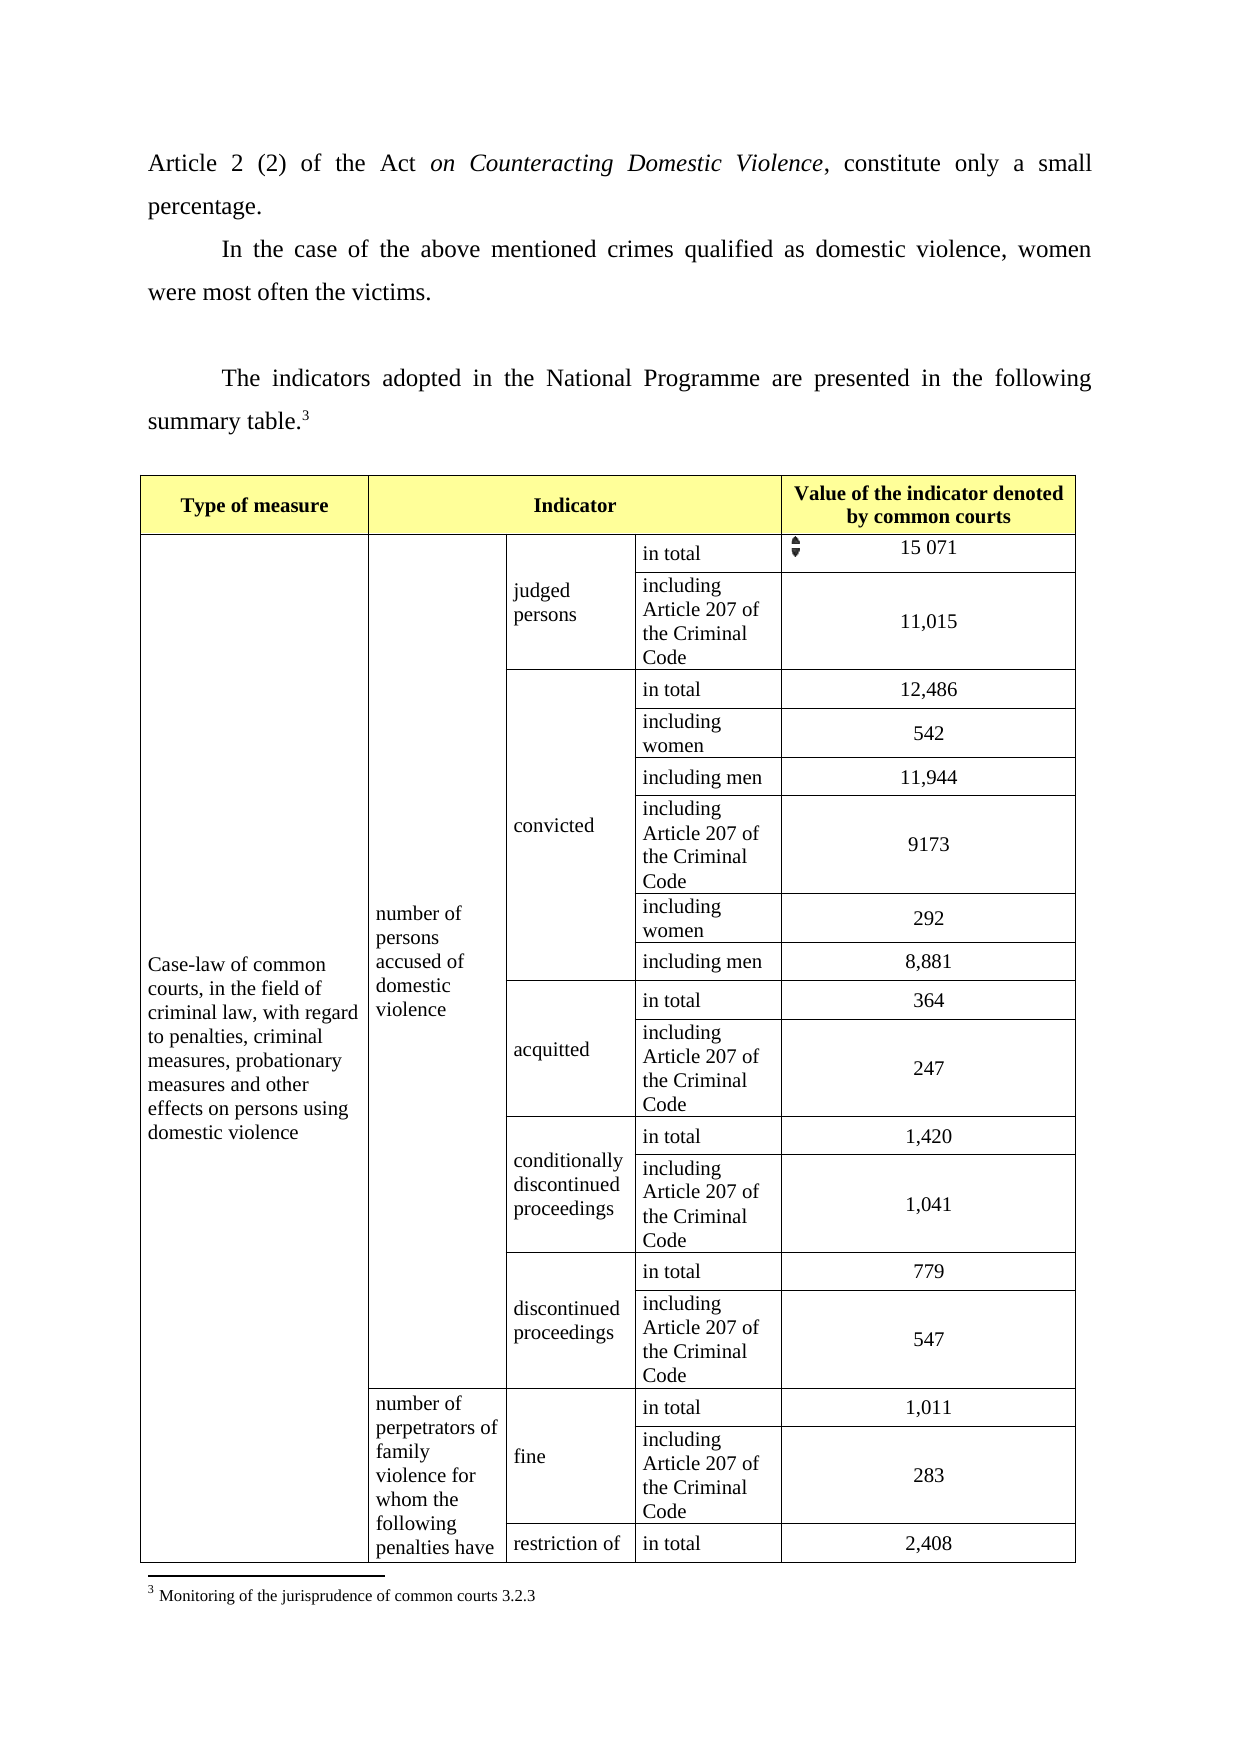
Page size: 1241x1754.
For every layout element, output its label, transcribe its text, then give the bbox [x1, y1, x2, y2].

text In the case of the above mentioned crimes qualified as domestic violence, women were most often the victims. [148, 234, 1093, 306]
table_cell 542 [782, 709, 1075, 757]
table_cell 547 [782, 1291, 1075, 1387]
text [148, 148, 1093, 219]
table_cell fine [507, 1389, 635, 1523]
table_cell Case-law of common courts, in the field of criminal law, with regard to penalties, criminal measures, probationary measures and other effects on persons using domestic violence [141, 535, 368, 1562]
table_cell including Article 207 of the Criminal Code [636, 796, 781, 893]
table_cell number of persons accused of domestic violence [369, 535, 506, 1387]
picture [791, 548, 800, 557]
table_cell 12,486 [782, 670, 1075, 708]
table_cell including Article 207 of the Criminal Code [636, 1291, 781, 1387]
table_cell 779 [782, 1253, 1075, 1290]
table_header Type of measure [141, 476, 368, 533]
table_cell convicted [507, 670, 635, 980]
table_cell including Article 207 of the Criminal Code [636, 1020, 781, 1116]
table_cell in total [636, 981, 781, 1019]
table_cell discontinued proceedings [507, 1253, 635, 1387]
table_cell 8,881 [782, 943, 1075, 980]
table_cell including men [636, 758, 781, 795]
table_header Value of the indicator denoted by common courts [782, 476, 1075, 533]
table_header Indicator [369, 476, 781, 533]
table_cell number of perpetrators of family violence for whom the following penalties have been imposed [369, 1389, 506, 1562]
table_cell acquitted [507, 981, 635, 1116]
table_cell in total [636, 1253, 781, 1290]
table_cell 364 [782, 981, 1075, 1019]
table_cell 15 071 [782, 535, 1075, 572]
table_cell 11,944 [782, 758, 1075, 795]
table_cell judged persons [507, 535, 635, 669]
table_cell in total [636, 1524, 781, 1562]
table_cell 247 [782, 1020, 1075, 1116]
table_cell conditionally discontinued proceedings [507, 1117, 635, 1252]
table_cell 1,041 [782, 1155, 1075, 1252]
table_cell 9173 [782, 796, 1075, 893]
table_cell including Article 207 of the Criminal Code [636, 1155, 781, 1252]
table_cell 1,011 [782, 1389, 1075, 1426]
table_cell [636, 1427, 781, 1523]
table_cell in total [636, 1117, 781, 1154]
table_cell in total [636, 1389, 781, 1426]
table_cell including men [636, 943, 781, 980]
table_cell including Article 207 of the Criminal Code [636, 573, 781, 669]
table_cell including women [636, 894, 781, 942]
text The indicators adopted in the National Programme are presented in the following summary table. [148, 363, 1093, 435]
table_cell 2,408 [782, 1524, 1075, 1562]
table_cell in total [636, 535, 781, 572]
picture [791, 536, 800, 544]
table_cell 11,015 [782, 573, 1075, 669]
table_cell 292 [782, 894, 1075, 942]
table_cell in total [636, 670, 781, 708]
table_cell including women [636, 709, 781, 757]
table_cell 1,420 [782, 1117, 1075, 1154]
table_cell 283 [782, 1427, 1075, 1523]
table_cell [507, 1524, 635, 1562]
